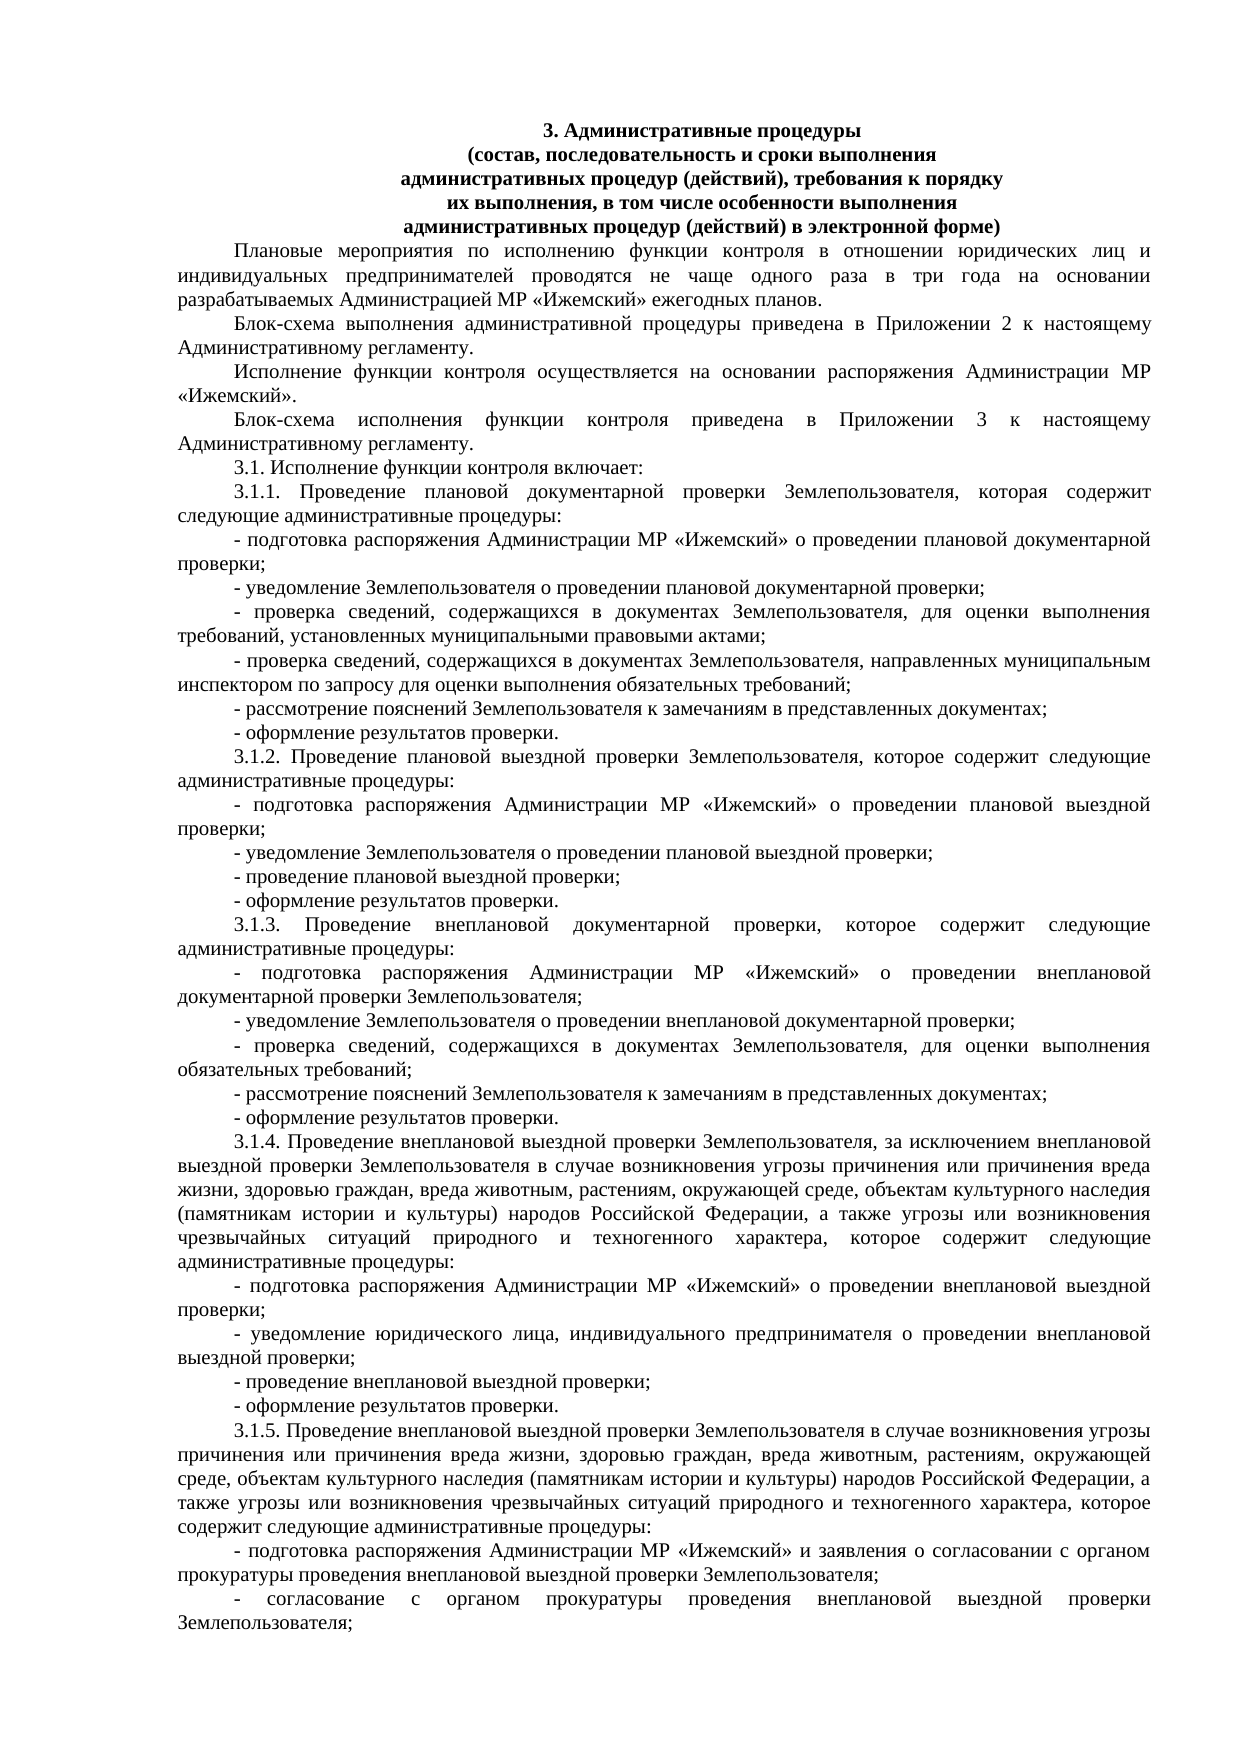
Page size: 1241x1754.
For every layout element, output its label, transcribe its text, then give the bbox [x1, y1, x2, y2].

text - оформление результатов проверки. [177, 888, 1152, 912]
text - уведомление Землепользователя о проведении плановой документарной проверки; [177, 575, 1152, 599]
text 3.1.1. Проведение плановой документарной проверки Землепользователя, которая содержит следующие административные процедуры: [177, 479, 1152, 527]
text - подготовка распоряжения Администрации МР «Ижемский» о проведении плановой выездной проверки; [177, 792, 1152, 840]
text 3.1.2. Проведение плановой выездной проверки Землепользователя, которое содержит следующие административные процедуры: [177, 744, 1152, 792]
text 3.1.4. Проведение внеплановой выездной проверки Землепользователя, за исключением внеплановой выездной проверки Землепользователя в случае возникновения угрозы причинения или причинения вреда жизни, здоровью граждан, вреда животным, растениям, окружающей среде, объектам культурного наследия (памятникам истории и культуры) народов Российской Федерации, а также угрозы или возникновения чрезвычайных ситуаций природного и техногенного характера, которое содержит следующие административные процедуры: [177, 1129, 1152, 1273]
text - подготовка распоряжения Администрации МР «Ижемский» и заявления о согласовании с органом прокуратуры проведения внеплановой выездной проверки Землепользователя; [177, 1538, 1152, 1586]
text - согласование с органом прокуратуры проведения внеплановой выездной проверки Землепользователя; [177, 1586, 1152, 1634]
text Блок-схема исполнения функции контроля приведена в Приложении 3 к настоящему Административному регламенту. [177, 407, 1152, 455]
text - уведомление Землепользователя о проведении внеплановой документарной проверки; [177, 1008, 1152, 1032]
text - оформление результатов проверки. [177, 1105, 1152, 1129]
text Блок-схема выполнения административной процедуры приведена в Приложении 2 к настоящему Административному регламенту. [177, 311, 1152, 359]
text - уведомление юридического лица, индивидуального предпринимателя о проведении внеплановой выездной проверки; [177, 1321, 1152, 1369]
text административных процедур (действий) в электронной форме) [177, 214, 1152, 238]
text - проверка сведений, содержащихся в документах Землепользователя, направленных муниципальным инспектором по запросу для оценки выполнения обязательных требований; [177, 647, 1152, 696]
text 3.1. Исполнение функции контроля включает: [177, 455, 1152, 479]
text - проведение плановой выездной проверки; [177, 864, 1152, 888]
text - подготовка распоряжения Администрации МР «Ижемский» о проведении плановой документарной проверки; [177, 527, 1152, 575]
text 3.1.3. Проведение внеплановой документарной проверки, которое содержит следующие административные процедуры: [177, 912, 1152, 960]
text - рассмотрение пояснений Землепользователя к замечаниям в представленных документах; [177, 1081, 1152, 1105]
text - оформление результатов проверки. [177, 720, 1152, 744]
text Исполнение функции контроля осуществляется на основании распоряжения Администрации МР «Ижемский». [177, 359, 1152, 407]
text 3. Административные процедуры [177, 118, 1152, 142]
text 3.1.5. Проведение внеплановой выездной проверки Землепользователя в случае возникновения угрозы причинения или причинения вреда жизни, здоровью граждан, вреда животным, растениям, окружающей среде, объектам культурного наследия (памятникам истории и культуры) народов Российской Федерации, а также угрозы или возникновения чрезвычайных ситуаций природного и техногенного характера, которое содержит следующие административные процедуры: [177, 1417, 1152, 1538]
text - уведомление Землепользователя о проведении плановой выездной проверки; [177, 840, 1152, 864]
text административных процедур (действий), требования к порядку [177, 166, 1152, 190]
text (состав, последовательность и сроки выполнения [177, 142, 1152, 166]
text - подготовка распоряжения Администрации МР «Ижемский» о проведении внеплановой выездной проверки; [177, 1273, 1152, 1321]
text их выполнения, в том числе особенности выполнения [177, 190, 1152, 214]
text - проверка сведений, содержащихся в документах Землепользователя, для оценки выполнения обязательных требований; [177, 1032, 1152, 1081]
text - оформление результатов проверки. [177, 1393, 1152, 1417]
text - проведение внеплановой выездной проверки; [177, 1369, 1152, 1393]
text - рассмотрение пояснений Землепользователя к замечаниям в представленных документах; [177, 696, 1152, 720]
text Плановые мероприятия по исполнению функции контроля в отношении юридических лиц и индивидуальных предпринимателей проводятся не чаще одного раза в три года на основании разрабатываемых Администрацией МР «Ижемский» ежегодных планов. [177, 238, 1152, 311]
text - проверка сведений, содержащихся в документах Землепользователя, для оценки выполнения требований, установленных муниципальными правовыми актами; [177, 599, 1152, 647]
text - подготовка распоряжения Администрации МР «Ижемский» о проведении внеплановой документарной проверки Землепользователя; [177, 960, 1152, 1008]
